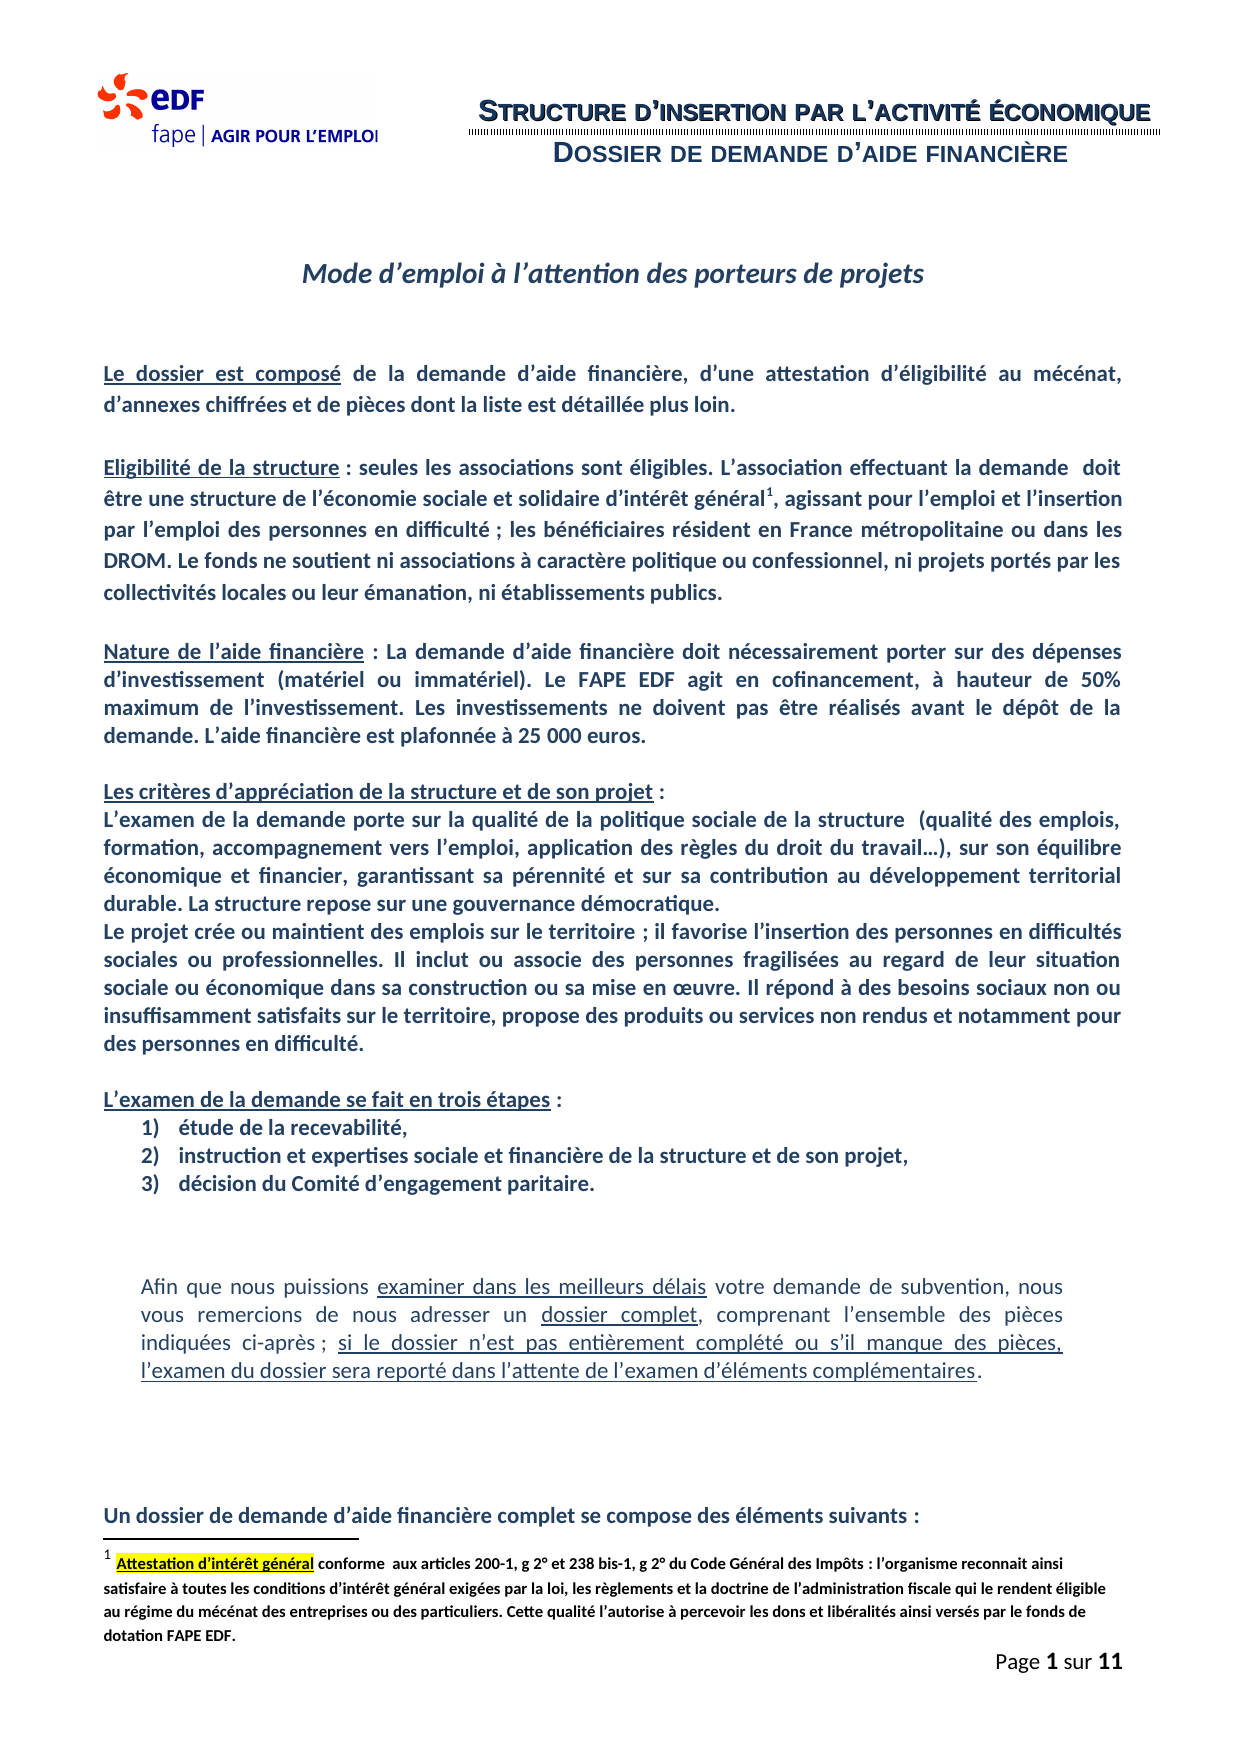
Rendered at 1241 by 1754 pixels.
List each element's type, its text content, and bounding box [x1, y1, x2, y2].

text Le projet crée ou maintient des emplois sur le territoire ; il favorise l’insertion des personnes en difficultés sociales ou professionnelles. Il inclut ou associe des personnes fragilisées au regard de leur situation sociale ou économique dans sa construction ou sa mise en œuvre. Il répond à des besoins sociaux non ou insuffisamment satisfaits sur le territoire, propose des produits ou services non rendus et notamment pour des personnes en difficulté. [103, 917, 1123, 1057]
picture [97, 73, 378, 147]
text Afin que nous puissions examiner dans les meilleurs délais votre demande de subvention, nous vous remercions de nous adresser un dossier complet, comprenant l’ensemble des pièces indiquées ci-après ; si le dossier n’est pas entièrement complété ou s’il manque des pièces, l’examen du dossier sera reporté dans l’attente de l’examen d’éléments complémentaires. [141, 1272, 1064, 1384]
text Le dossier est composé de la demande d’aide financière, d’une attestation d’éligibilité au mécénat, d’annexes chiffrées et de pièces dont la liste est détaillée plus loin. [103, 356, 1123, 418]
text Les critères d’appréciation de la structure et de son projet : [103, 777, 1123, 805]
list décision du Comité d’engagement paritaire. [141, 1169, 1123, 1197]
list instruction et expertises sociale et financière de la structure et de son projet, [141, 1141, 1123, 1169]
text L’examen de la demande se fait en trois étapes : [103, 1085, 1123, 1113]
text Eligibilité de la structure : seules les associations sont éligibles. L’association effectuant la demande doit être une structure de l’économie sociale et solidaire d’intérêt général, agissant pour l’emploi et l’insertion par l’emploi des personnes en difficulté ; les bénéficiaires résident en France métropolitaine ou dans les DROM. Le fonds ne soutient ni associations à caractère politique ou confessionnel, ni projets portés par les collectivités locales ou leur émanation, ni établissements publics. [103, 449, 1123, 606]
list étude de la recevabilité, [141, 1113, 1123, 1141]
text L’examen de la demande porte sur la qualité de la politique sociale de la structure (qualité des emplois, formation, accompagnement vers l’emploi, application des règles du droit du travail…), sur son équilibre économique et financier, garantissant sa pérennité et sur sa contribution au développement territorial durable. La structure repose sur une gouvernance démocratique. [103, 805, 1123, 917]
text Nature de l’aide financière : La demande d’aide financière doit nécessairement porter sur des dépenses d’investissement (matériel ou immatériel). Le FAPE EDF agit en cofinancement, à hauteur de 50% maximum de l’investissement. Les investissements ne doivent pas être réalisés avant le dépôt de la demande. L’aide financière est plafonnée à 25 000 euros. [103, 637, 1123, 749]
text Mode d’emploi à l’attention des porteurs de projets [103, 255, 1123, 291]
text Un dossier de demande d’aide financière complet se compose des éléments suivants : [103, 1501, 1123, 1529]
